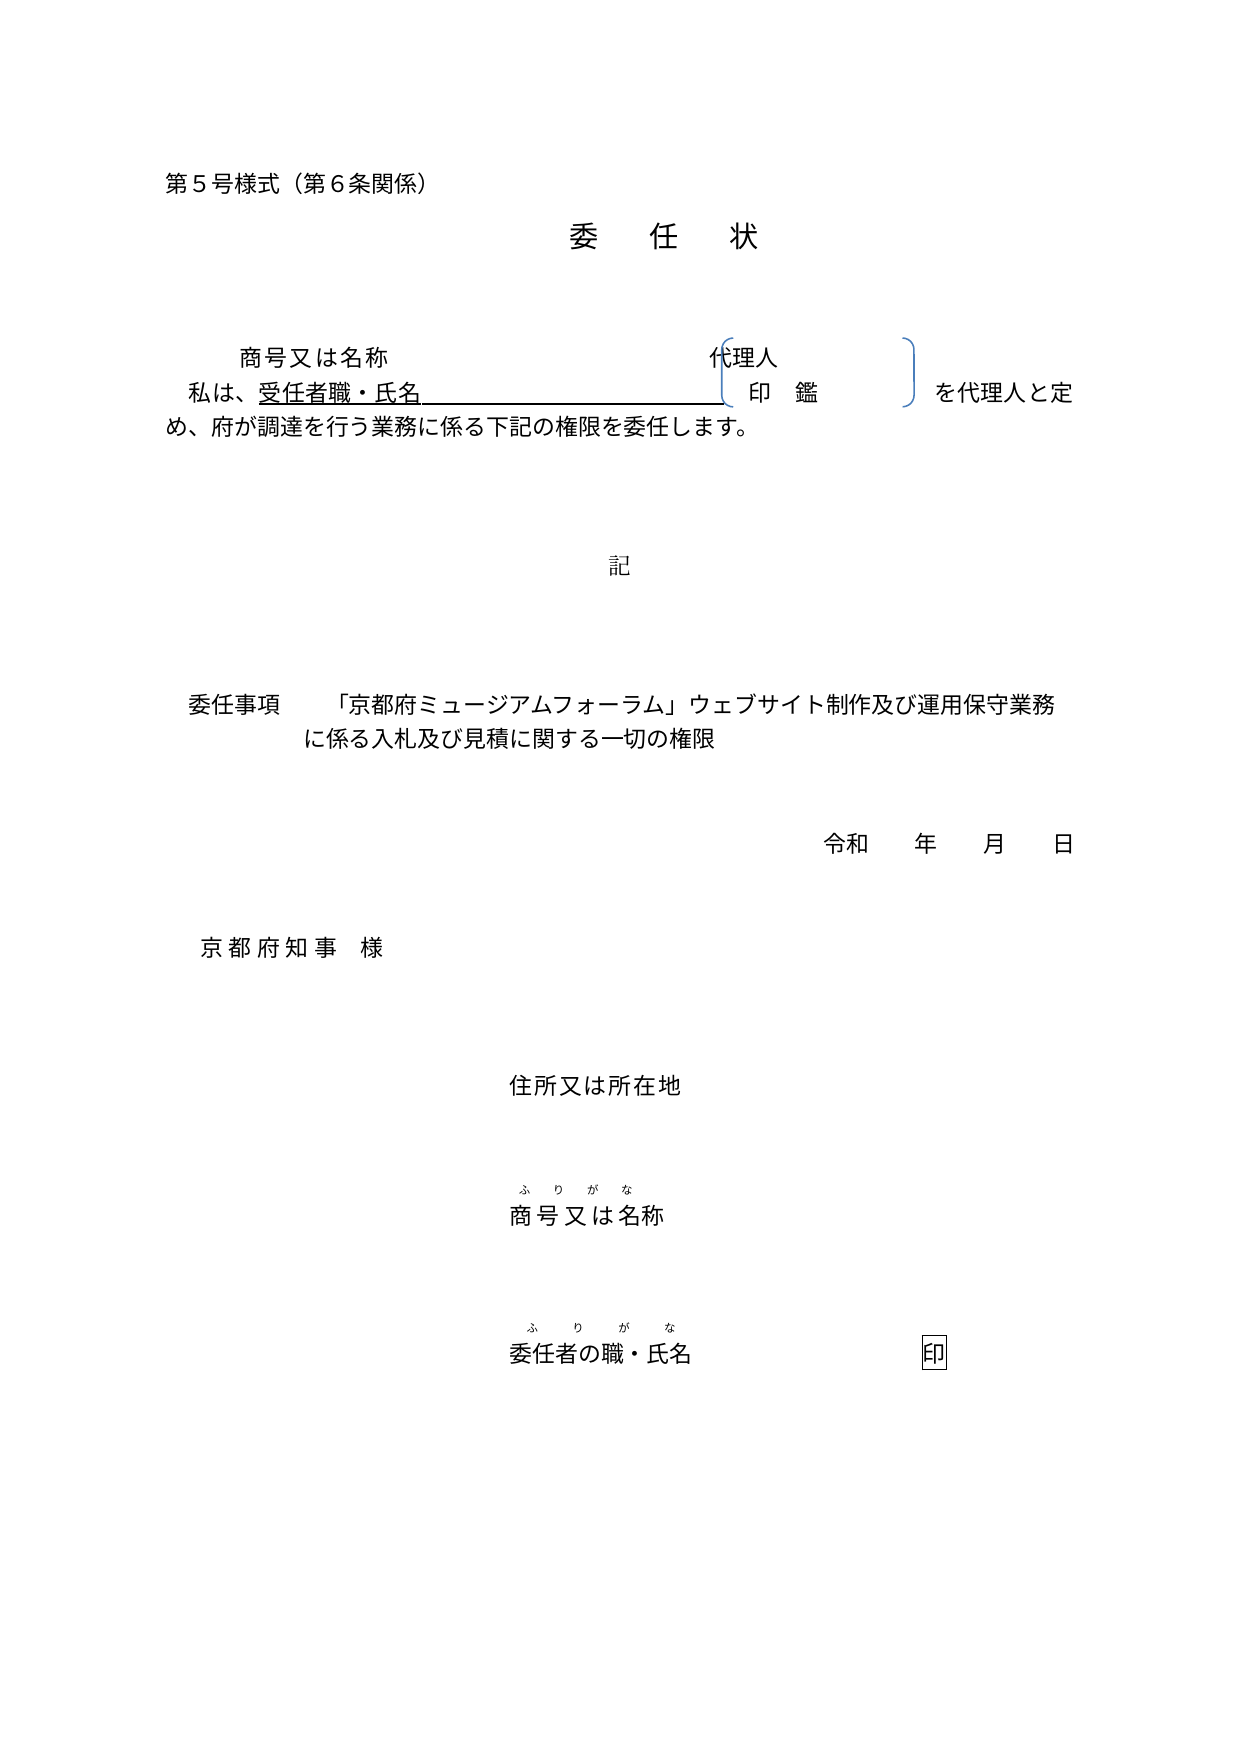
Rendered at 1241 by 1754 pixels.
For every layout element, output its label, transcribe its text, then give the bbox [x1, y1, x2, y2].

text 商号又は名称 代理人 [165, 339, 725, 374]
text 令和 年 月 日 [165, 825, 1075, 859]
text 商号又は名称 代理人 [723, 339, 913, 374]
text 記 [165, 547, 1075, 582]
text 印 [165, 1310, 1075, 1380]
text 委任事項 「京都府ミュージアムフォーラム」ウェブサイト制作及び運用保守業務に係る入札及び見積に関する一切の権限 [188, 686, 1075, 755]
text 住所又は所在地 [165, 1067, 1075, 1102]
text 京都府知事 様 [165, 929, 1075, 963]
text 私は、受任者職・氏名 印 鑑 を代理人と定め、府が調達を行う業務に係る下記の権限を委任します。 [165, 374, 1075, 443]
text 委任状 [165, 200, 1075, 270]
text 第５号様式（第６条関係） [165, 166, 1075, 200]
text 商号又は名称 代理人 [911, 339, 1075, 374]
